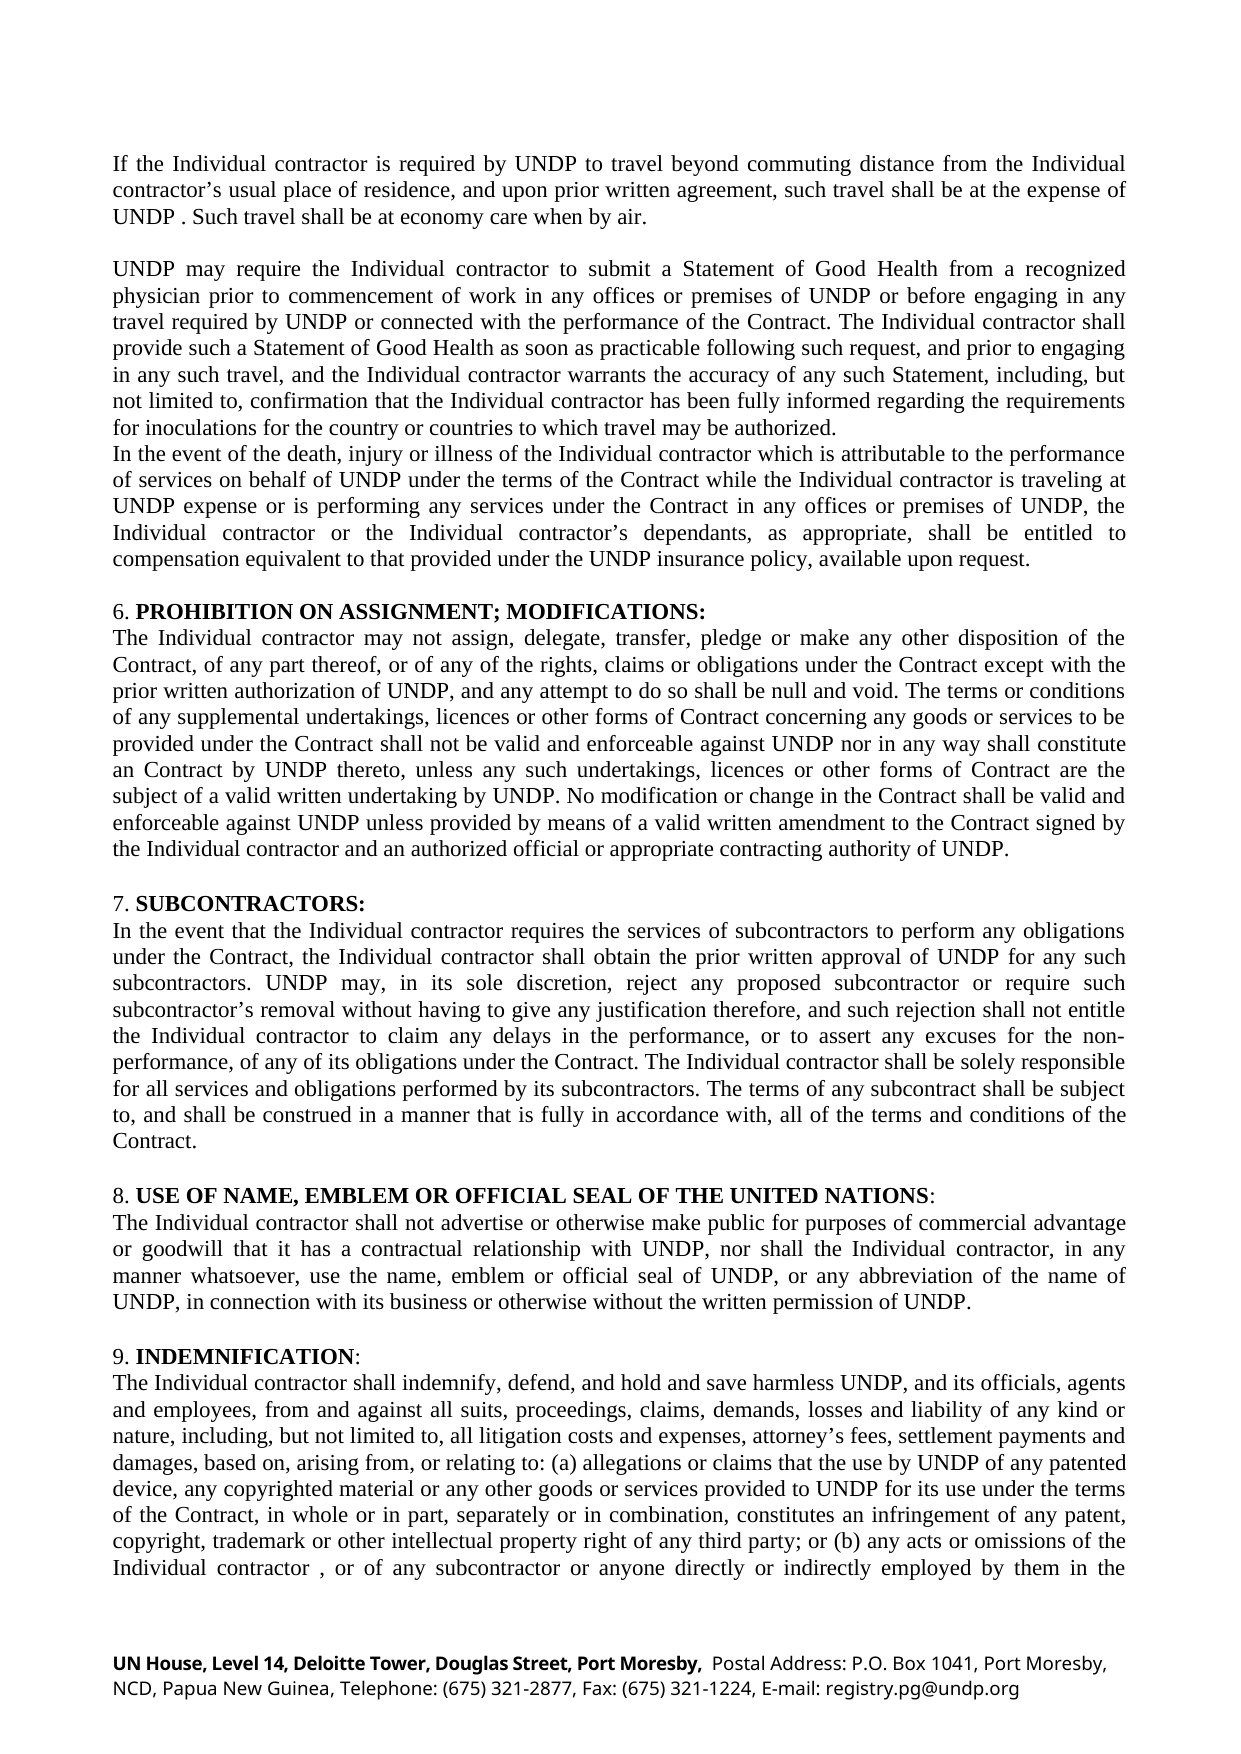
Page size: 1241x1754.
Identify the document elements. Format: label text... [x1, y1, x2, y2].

text UNDP may require the Individual contractor to submit a Statement of Good Health from a recognized physician prior to commencement of work in any offices or premises of UNDP or before engaging in any travel required by UNDP or connected with the performance of the Contract. The Individual contractor shall provide such a Statement of Good Health as soon as practicable following such request, and prior to engaging in any such travel, and the Individual contractor warrants the accuracy of any such Statement, including, but not limited to, confirmation that the Individual contractor has been fully informed regarding the requirements for inoculations for the country or countries to which travel may be authorized. [112, 255, 1128, 440]
text In the event that the Individual contractor requires the services of subcontractors to perform any obligations under the Contract, the Individual contractor shall obtain the prior written approval of UNDP for any such subcontractors. UNDP may, in its sole discretion, reject any proposed subcontractor or require such subcontractor’s removal without having to give any justification therefore, and such rejection shall not entitle the Individual contractor to claim any delays in the performance, or to assert any excuses for the non-performance, of any of its obligations under the Contract. The Individual contractor shall be solely responsible for all services and obligations performed by its subcontractors. The terms of any subcontract shall be subject to, and shall be construed in a manner that is fully in accordance with, all of the terms and conditions of the Contract. [112, 917, 1128, 1154]
text 8. USE OF NAME, EMBLEM OR OFFICIAL SEAL OF THE UNITED NATIONS: [112, 1183, 1128, 1209]
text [112, 1369, 1128, 1580]
text 7. SUBCONTRACTORS: [112, 890, 1128, 917]
text 9. INDEMNIFICATION: [112, 1343, 1128, 1369]
text In the event of the death, injury or illness of the Individual contractor which is attributable to the performance of services on behalf of UNDP under the terms of the Contract while the Individual contractor is traveling at UNDP expense or is performing any services under the Contract in any offices or premises of UNDP, the Individual contractor or the Individual contractor’s dependants, as appropriate, shall be entitled to compensation equivalent to that provided under the UNDP insurance policy, available upon request. [112, 440, 1128, 572]
text The Individual contractor may not assign, delegate, transfer, pledge or make any other disposition of the Contract, of any part thereof, or of any of the rights, claims or obligations under the Contract except with the prior written authorization of UNDP, and any attempt to do so shall be null and void. The terms or conditions of any supplemental undertakings, licences or other forms of Contract concerning any goods or services to be provided under the Contract shall not be valid and enforceable against UNDP nor in any way shall constitute an Contract by UNDP thereto, unless any such undertakings, licences or other forms of Contract are the subject of a valid written undertaking by UNDP. No modification or change in the Contract shall be valid and enforceable against UNDP unless provided by means of a valid written amendment to the Contract signed by the Individual contractor and an authorized official or appropriate contracting authority of UNDP. [112, 624, 1128, 862]
text The Individual contractor shall not advertise or otherwise make public for purposes of commercial advantage or goodwill that it has a contractual relationship with UNDP, nor shall the Individual contractor, in any manner whatsoever, use the name, emblem or official seal of UNDP, or any abbreviation of the name of UNDP, in connection with its business or otherwise without the written permission of UNDP. [112, 1209, 1128, 1314]
text If the Individual contractor is required by UNDP to travel beyond commuting distance from the Individual contractor’s usual place of residence, and upon prior written agreement, such travel shall be at the expense of UNDP . Such travel shall be at economy care when by air. [112, 150, 1128, 229]
text 6. PROHIBITION ON ASSIGNMENT; MODIFICATIONS: [112, 598, 1128, 624]
